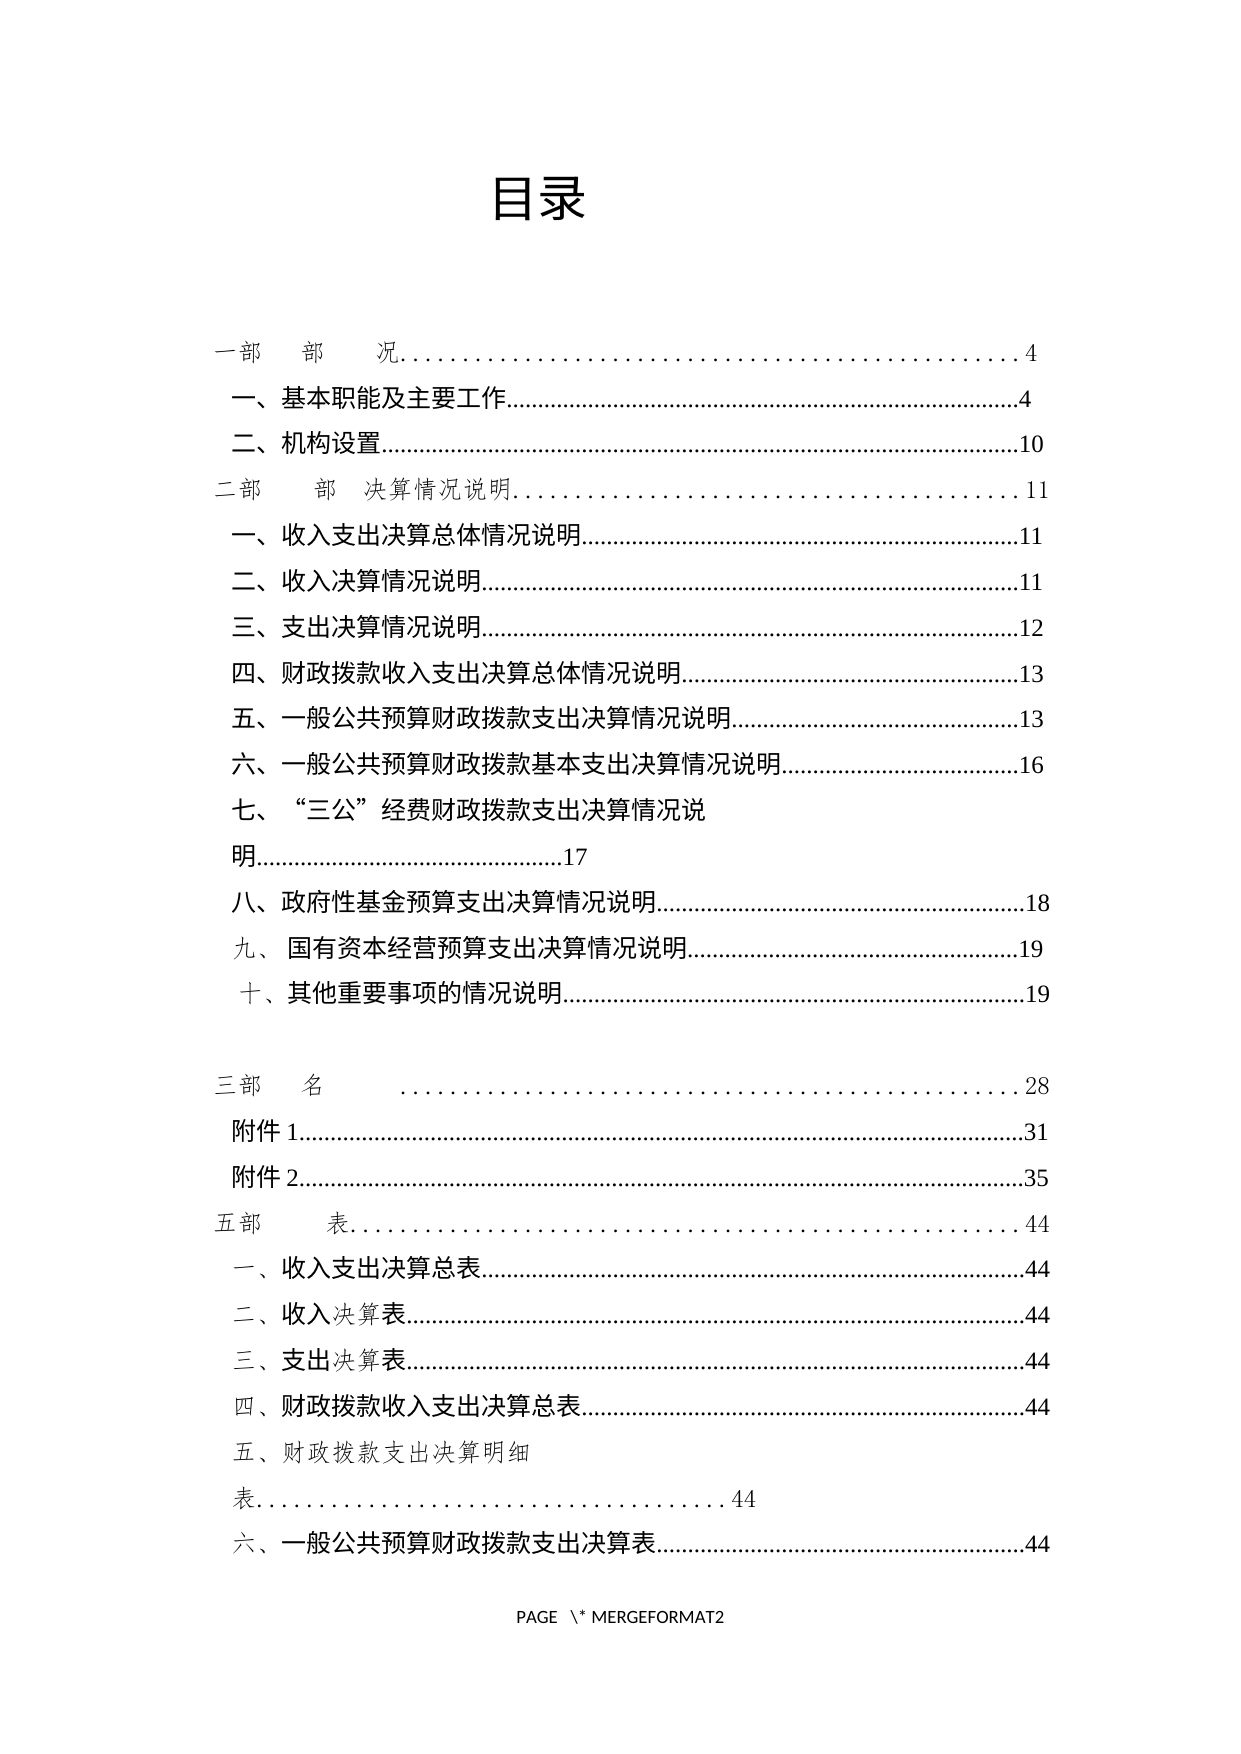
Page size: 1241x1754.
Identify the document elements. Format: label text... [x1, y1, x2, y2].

text 第二部分度部门决算情况说明.........................................11 [187, 462, 1053, 508]
text 三、支出决算情况说明......................................................................................12 [231, 599, 1053, 645]
text 二、收入决算情况说明......................................................................................11 [231, 554, 1053, 599]
text 第五部分 附表......................................................44 [187, 1195, 1053, 1241]
text 目录 [187, 162, 1053, 227]
text 二、收入决算表...................................................................................................44 [231, 1287, 1053, 1333]
text 十、其他重要事项的情况说明..........................................................................19 [187, 966, 1053, 1058]
text 四、财政拨款收入支出决算总体情况说明......................................................13 [231, 645, 1053, 691]
text 八、政府性基金预算支出决算情况说明...........................................................18 [231, 874, 1053, 920]
text 六、一般公共预算财政拨款基本支出决算情况说明......................................16 [231, 737, 1053, 783]
text 一、基本职能及主要工作..................................................................................4 [231, 370, 1053, 416]
text 一、收入支出决算总体情况说明......................................................................11 [231, 508, 1053, 554]
text 附件1....................................................................................................................31 [231, 1104, 1053, 1149]
text 七、“三公”经费财政拨款支出决算情况说明.................................................17 [231, 783, 1053, 874]
text 一、收入支出决算总表.......................................................................................44 [231, 1241, 1053, 1287]
text 第一部分 部门概况..................................................4 [187, 324, 1053, 370]
text 二、机构设置......................................................................................................10 [231, 416, 1053, 462]
text 五、财政拨款支出决算明细表......................................44 [231, 1424, 1053, 1516]
text 附件2....................................................................................................................35 [231, 1149, 1053, 1195]
text 四、财政拨款收入支出决算总表.......................................................................44 [231, 1379, 1053, 1424]
text 第三部分 名词解释..................................................28 [187, 1058, 1053, 1104]
text 九、 国有资本经营预算支出决算情况说明.....................................................19 [231, 920, 1053, 966]
text 五、一般公共预算财政拨款支出决算情况说明..............................................13 [231, 691, 1053, 737]
text 三、支出决算表...................................................................................................44 [231, 1333, 1053, 1379]
text 六、一般公共预算财政拨款支出决算表...........................................................44 [231, 1516, 1053, 1562]
